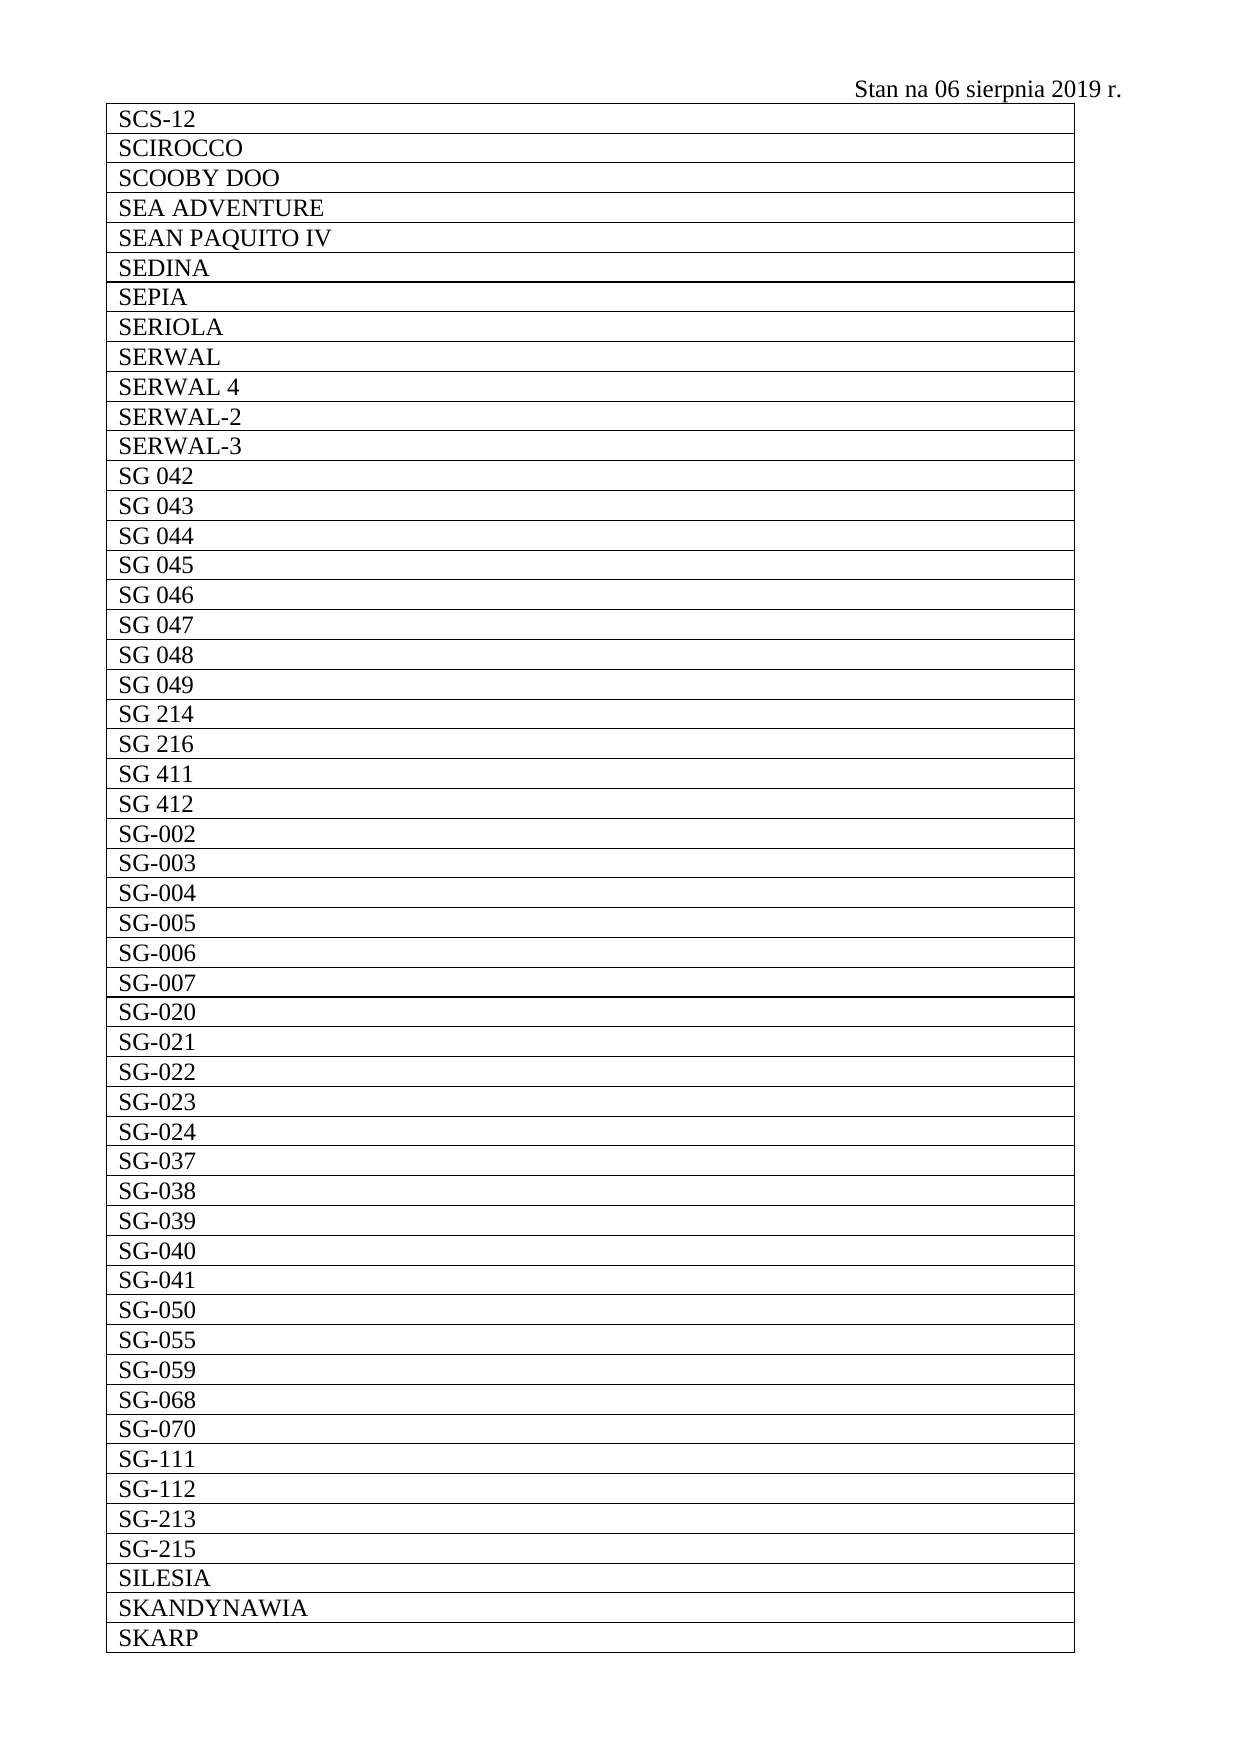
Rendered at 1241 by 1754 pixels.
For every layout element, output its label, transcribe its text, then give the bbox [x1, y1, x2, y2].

table_cell SG-215 [107, 1534, 1074, 1562]
table_cell SERWAL [107, 342, 1074, 371]
table_cell SG-022 [107, 1057, 1074, 1086]
table_cell SG 045 [107, 551, 1074, 579]
table_cell SG 411 [107, 759, 1074, 788]
table_cell SEDINA [107, 253, 1074, 281]
table_cell SCS-12 [107, 104, 1074, 132]
table_cell SG-004 [107, 878, 1074, 907]
table_cell SG-038 [107, 1176, 1074, 1205]
table_cell SG-005 [107, 908, 1074, 937]
table_cell SG 042 [107, 461, 1074, 490]
table_cell SG 048 [107, 640, 1074, 669]
table_cell SG-070 [107, 1415, 1074, 1443]
table_cell SG-112 [107, 1474, 1074, 1503]
table_cell SILESIA [107, 1564, 1074, 1592]
table_cell SG-021 [107, 1027, 1074, 1056]
table_cell SG-050 [107, 1295, 1074, 1324]
table_cell SG-020 [107, 998, 1074, 1026]
table_cell SG 046 [107, 580, 1074, 609]
table_cell SG-002 [107, 819, 1074, 847]
table_cell SERWAL-2 [107, 402, 1074, 430]
table_cell SERIOLA [107, 312, 1074, 341]
table_cell SG 043 [107, 491, 1074, 520]
table_cell SG-213 [107, 1504, 1074, 1533]
table_cell SG-059 [107, 1355, 1074, 1384]
table_cell SG-111 [107, 1444, 1074, 1473]
table_cell SG 049 [107, 670, 1074, 698]
table_cell SG-040 [107, 1236, 1074, 1264]
table_cell SG 216 [107, 729, 1074, 758]
table_cell SCOOBY DOO [107, 163, 1074, 192]
table_cell SG 044 [107, 521, 1074, 549]
table_cell SEPIA [107, 283, 1074, 311]
table_cell SG-007 [107, 968, 1074, 996]
table_cell SKARP [107, 1623, 1074, 1652]
table_cell SG 214 [107, 700, 1074, 728]
table_cell SG-041 [107, 1266, 1074, 1294]
table_cell SG-039 [107, 1206, 1074, 1235]
table_cell SERWAL 4 [107, 372, 1074, 401]
table_cell SG-003 [107, 849, 1074, 877]
table_cell SEAN PAQUITO IV [107, 223, 1074, 252]
table_cell SEA ADVENTURE [107, 193, 1074, 222]
table_cell SG-055 [107, 1325, 1074, 1354]
table_cell SERWAL-3 [107, 431, 1074, 460]
table_cell SG 412 [107, 789, 1074, 818]
table_cell SCIROCCO [107, 134, 1074, 162]
table_cell SG-023 [107, 1087, 1074, 1116]
table_cell SG-068 [107, 1385, 1074, 1413]
table_cell SG-024 [107, 1117, 1074, 1145]
table_cell SG-037 [107, 1146, 1074, 1175]
table_cell SG-006 [107, 938, 1074, 967]
table_cell SKANDYNAWIA [107, 1593, 1074, 1622]
table_cell SG 047 [107, 610, 1074, 639]
